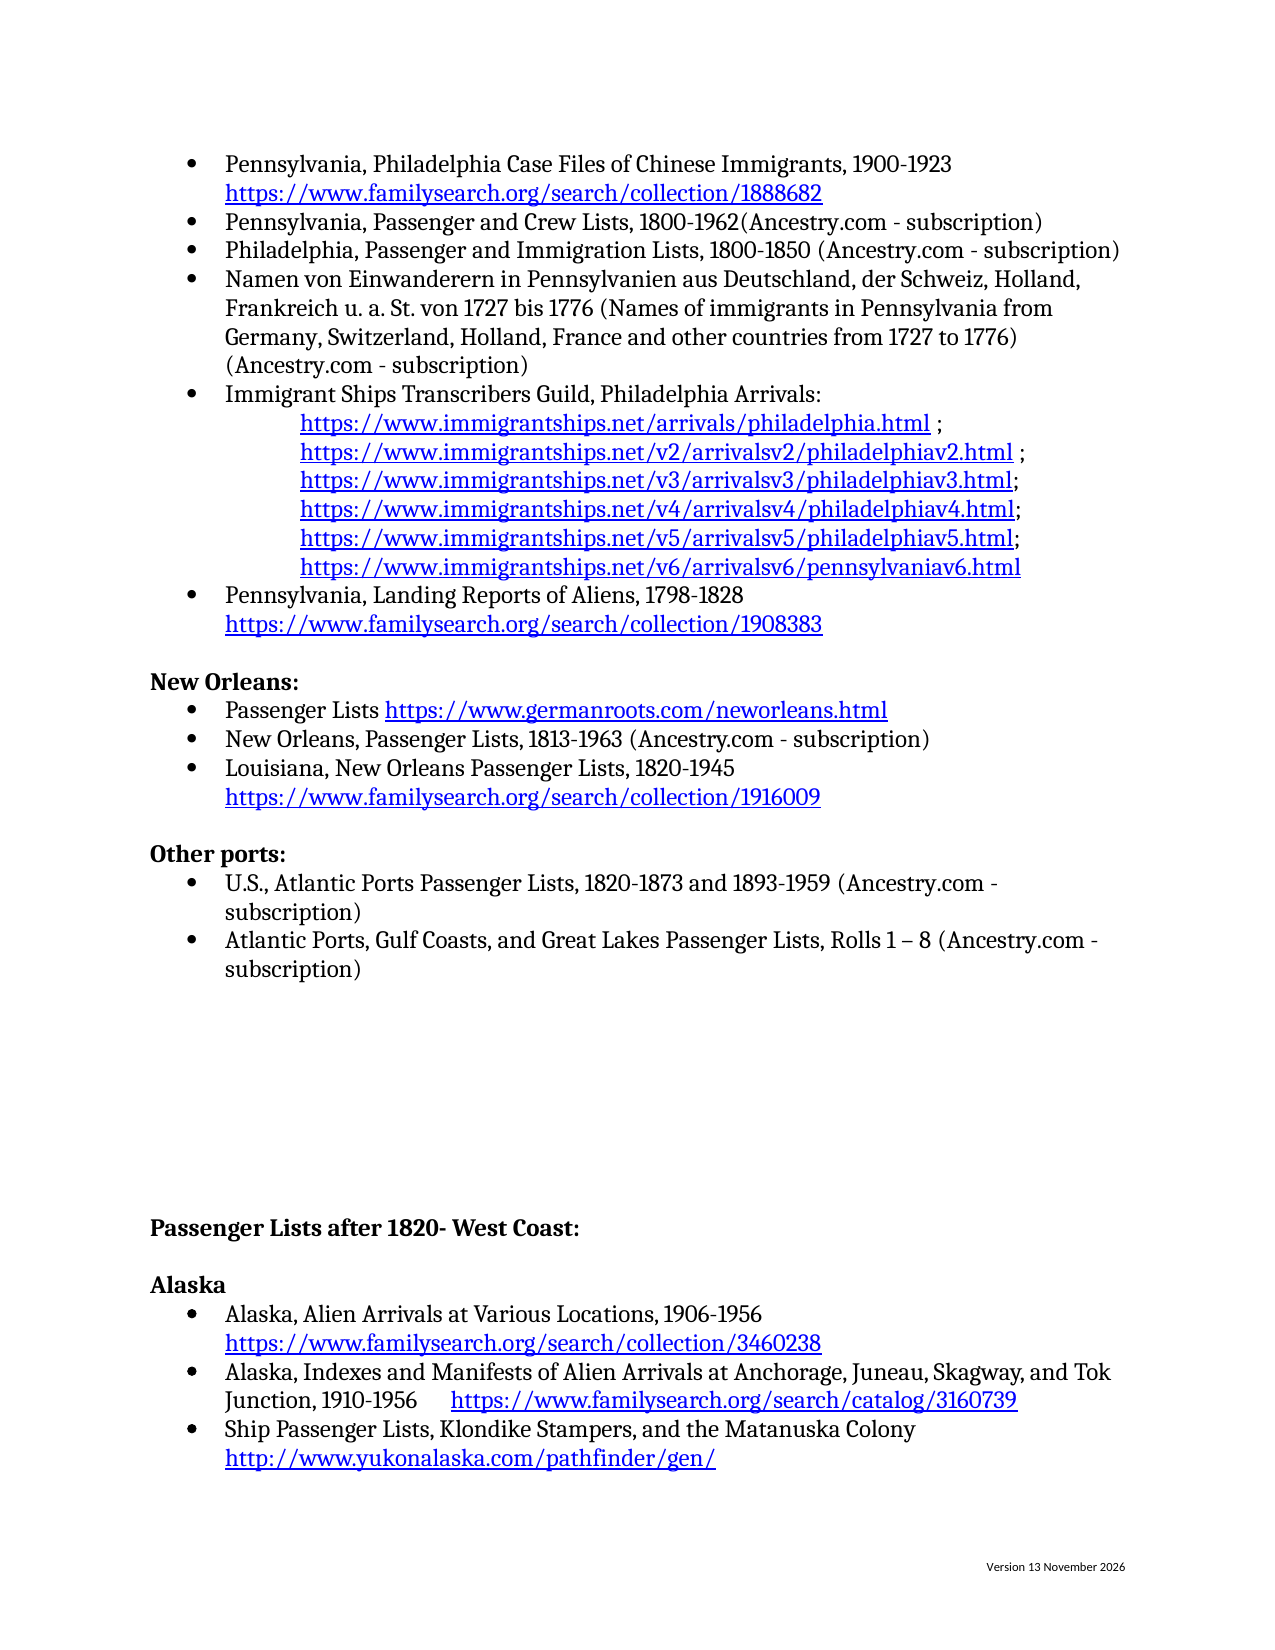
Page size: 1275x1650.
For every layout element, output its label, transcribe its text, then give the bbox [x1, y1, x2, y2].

list Atlantic Ports, Gulf Coasts, and Great Lakes Passenger Lists, Rolls 1 – 8 (Ancestry.com - subscription) [187, 926, 1125, 984]
list Philadelphia, Passenger and Immigration Lists, 1800-1850 (Ancestry.com - subscription) [187, 236, 1125, 265]
text Alaska [150, 1271, 1125, 1300]
list Alaska, Indexes and Manifests of Alien Arrivals at Anchorage, Juneau, Skagway, and Tok Junction, 1910-1956 https://www.familysearch.org/search/catalog/3160739 [187, 1357, 1125, 1415]
list Louisiana, New Orleans Passenger Lists, 1820-1945 https://www.familysearch.org/search/collection/1916009 [187, 754, 1125, 811]
list Pennsylvania, Passenger and Crew Lists, 1800-1962(Ancestry.com - subscription) [187, 207, 1125, 236]
text Other ports: [150, 811, 1125, 869]
list Namen von Einwanderern in Pennsylvanien aus Deutschland, der Schweiz, Holland, Frankreich u. a. St. von 1727 bis 1776 (Names of immigrants in Pennsylvania from Germany, Switzerland, Holland, France and other countries from 1727 to 1776) (Ancestry.com - subscription) [187, 265, 1125, 380]
text Passenger Lists after 1820- West Coast: [150, 1214, 1125, 1242]
list Pennsylvania, Landing Reports of Aliens, 1798-1828 https://www.familysearch.org/search/collection/1908383 [187, 581, 1125, 639]
text https://www.immigrantships.net/arrivals/philadelphia.html ; https://www.immigrantships.net/v2/arrivalsv2/philadelphiav2.html ; https://www.immigrantships.net/v3/arrivalsv3/philadelphiav3.html; https://www.immigrantships.net/v4/arrivalsv4/philadelphiav4.html; https://www.immigrantships.net/v5/arrivalsv5/philadelphiav5.html; https://www.immigrantships.net/v6/arrivalsv6/pennsylvaniav6.html [300, 409, 1125, 581]
list U.S., Atlantic Ports Passenger Lists, 1820-1873 and 1893-1959 (Ancestry.com - subscription) [187, 869, 1125, 926]
list Ship Passenger Lists, Klondike Stampers, and the Matanuska Colony http://www.yukonalaska.com/pathfinder/gen/ [187, 1415, 1125, 1472]
list Passenger Lists https://www.germanroots.com/neworleans.html [187, 696, 1125, 725]
list Pennsylvania, Philadelphia Case Files of Chinese Immigrants, 1900-1923 https://www.familysearch.org/search/collection/1888682 [187, 150, 1125, 207]
text New Orleans: [150, 667, 1125, 696]
list Alaska, Alien Arrivals at Various Locations, 1906-1956 https://www.familysearch.org/search/collection/3460238 [187, 1300, 1125, 1357]
list Immigrant Ships Transcribers Guild, Philadelphia Arrivals: [187, 380, 1125, 409]
list New Orleans, Passenger Lists, 1813-1963 (Ancestry.com - subscription) [187, 725, 1125, 754]
